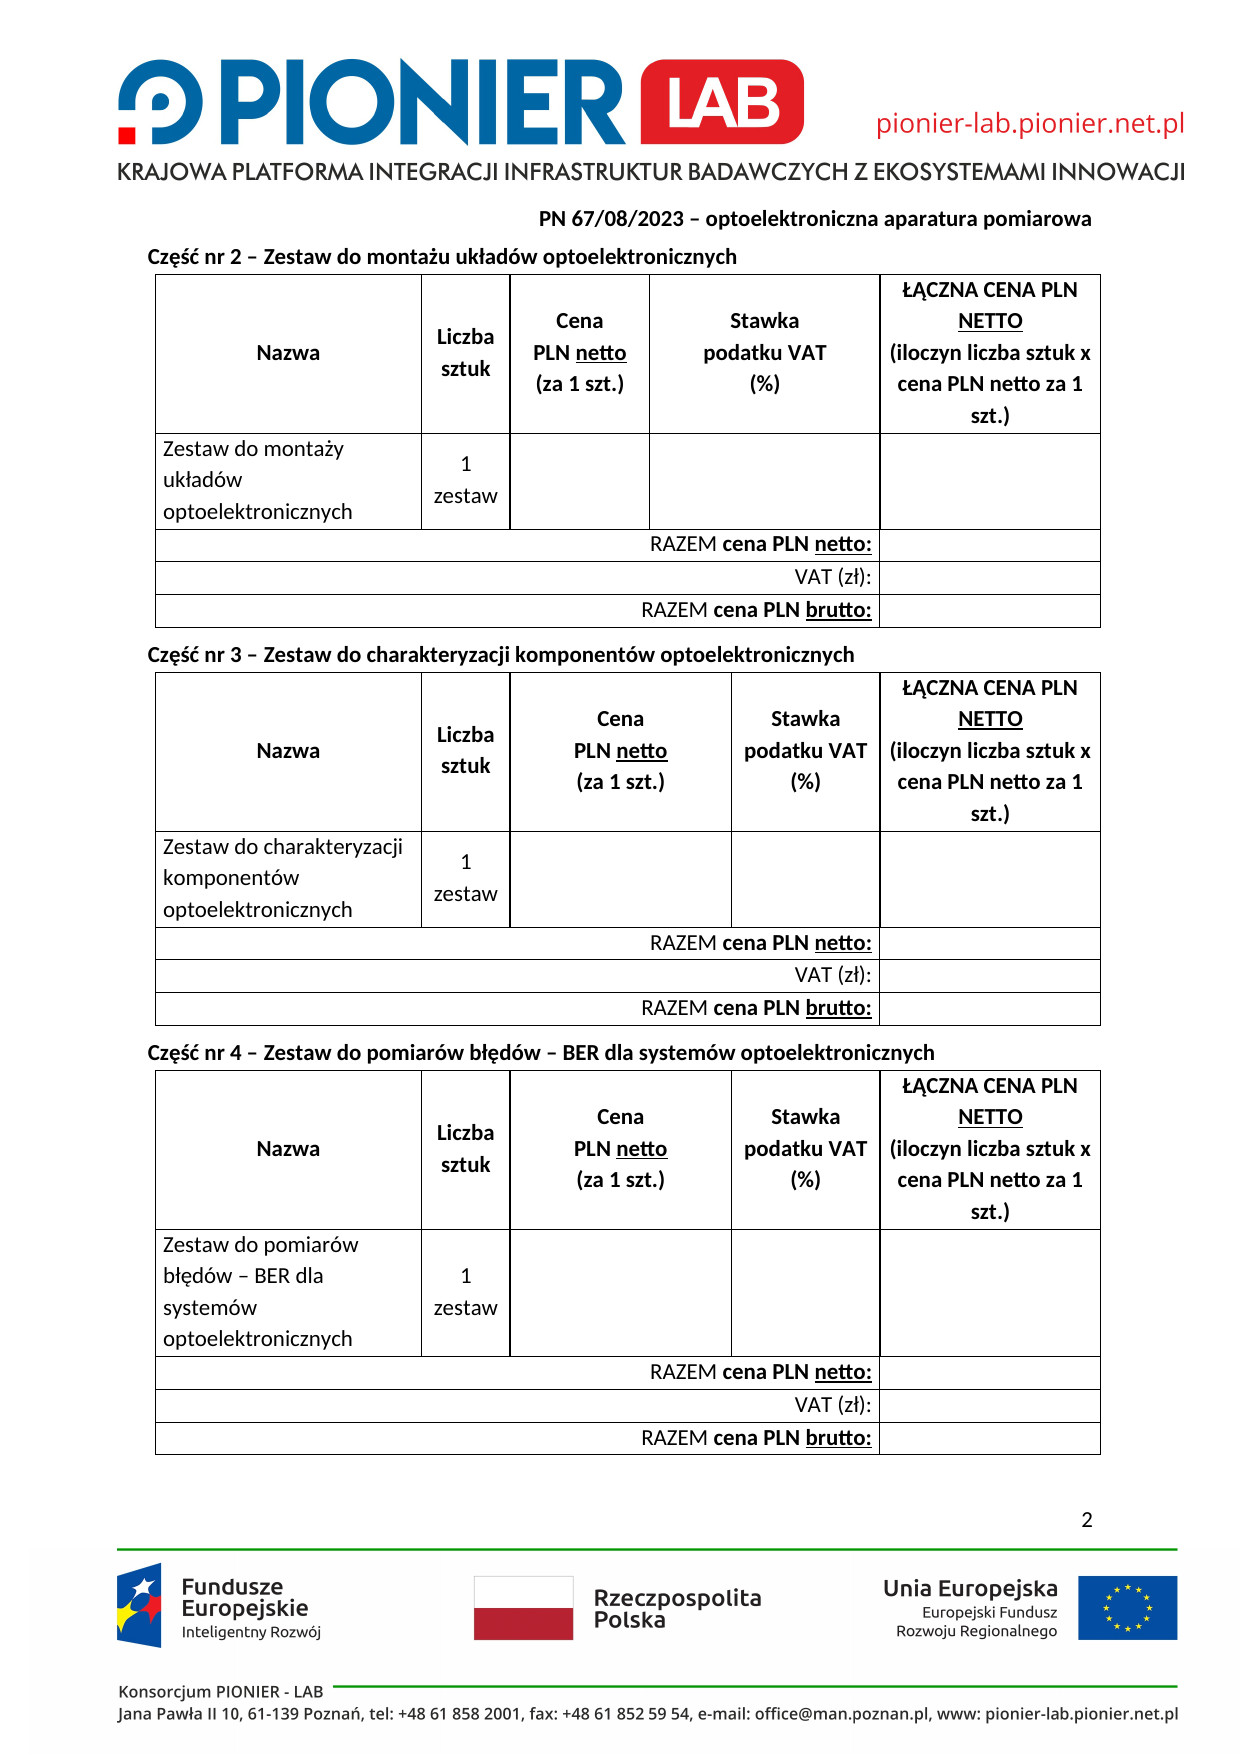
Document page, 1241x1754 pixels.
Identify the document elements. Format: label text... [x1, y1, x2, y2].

table_cell [880, 562, 1100, 594]
text Część nr 4 – Zestaw do pomiarów błędów – BER dla systemów optoelektronicznych [148, 1038, 1092, 1066]
table_header Stawka podatku VAT (%) [732, 1071, 879, 1229]
table_header Liczba sztuk [422, 275, 509, 433]
table_cell Zestaw do charakteryzacji komponentów optoelektronicznych [156, 832, 421, 927]
table_cell VAT (zł): [156, 960, 879, 992]
table_cell [880, 1357, 1100, 1389]
table_header Liczba sztuk [422, 1071, 509, 1229]
table_header Cena PLN netto (za 1 szt.) [511, 673, 731, 831]
table_header Cena PLN netto (za 1 szt.) [511, 1071, 731, 1229]
table_header ŁĄCZNA CENA PLN NETTO (iloczyn liczba sztuk x cena PLN netto za 1 szt.) [881, 275, 1100, 433]
table_cell [880, 993, 1100, 1025]
table_cell Zestaw do pomiarów błędów – BER dla systemów optoelektronicznych [156, 1230, 421, 1356]
table_cell [880, 928, 1100, 959]
table_cell [732, 1230, 879, 1356]
table_cell [880, 595, 1100, 627]
table_cell RAZEM cena PLN brutto: [156, 993, 879, 1025]
table_cell RAZEM cena PLN netto: [156, 1357, 879, 1389]
table_cell VAT (zł): [156, 562, 879, 594]
table_cell [881, 832, 1100, 927]
table_cell [880, 1390, 1100, 1422]
table_header Nazwa [156, 275, 421, 433]
table_cell [881, 1230, 1100, 1356]
table_cell RAZEM cena PLN brutto: [156, 595, 879, 627]
table_cell Zestaw do montaży układów optoelektronicznych [156, 434, 421, 528]
table_header ŁĄCZNA CENA PLN NETTO (iloczyn liczba sztuk x cena PLN netto za 1 szt.) [881, 1071, 1100, 1229]
table_header Nazwa [156, 673, 421, 831]
table_cell [732, 832, 879, 927]
table_cell RAZEM cena PLN netto: [156, 530, 879, 561]
table_cell [511, 1230, 731, 1356]
table_header Stawka podatku VAT (%) [650, 275, 879, 433]
table_cell 1 zestaw [422, 832, 509, 927]
table_cell [880, 1423, 1100, 1454]
picture [28, 1548, 1241, 1754]
table_cell RAZEM cena PLN brutto: [156, 1423, 879, 1454]
table_cell 1 zestaw [422, 434, 509, 528]
table_cell VAT (zł): [156, 1390, 879, 1422]
picture [29, 0, 1241, 185]
table_cell 1 zestaw [422, 1230, 509, 1356]
table_cell [650, 434, 879, 528]
table_header Stawka podatku VAT (%) [732, 673, 879, 831]
table_cell [511, 832, 731, 927]
table_cell RAZEM cena PLN netto: [156, 928, 879, 959]
table_cell [880, 530, 1100, 561]
table_header Nazwa [156, 1071, 421, 1229]
text Część nr 2 – Zestaw do montażu układów optoelektronicznych [148, 242, 1092, 270]
table_cell [880, 960, 1100, 992]
text Część nr 3 – Zestaw do charakteryzacji komponentów optoelektronicznych [148, 640, 1092, 668]
table_header Liczba sztuk [422, 673, 509, 831]
table_header Cena PLN netto (za 1 szt.) [511, 275, 649, 433]
table_cell [881, 434, 1100, 528]
table_cell [511, 434, 649, 528]
table_header ŁĄCZNA CENA PLN NETTO (iloczyn liczba sztuk x cena PLN netto za 1 szt.) [881, 673, 1100, 831]
